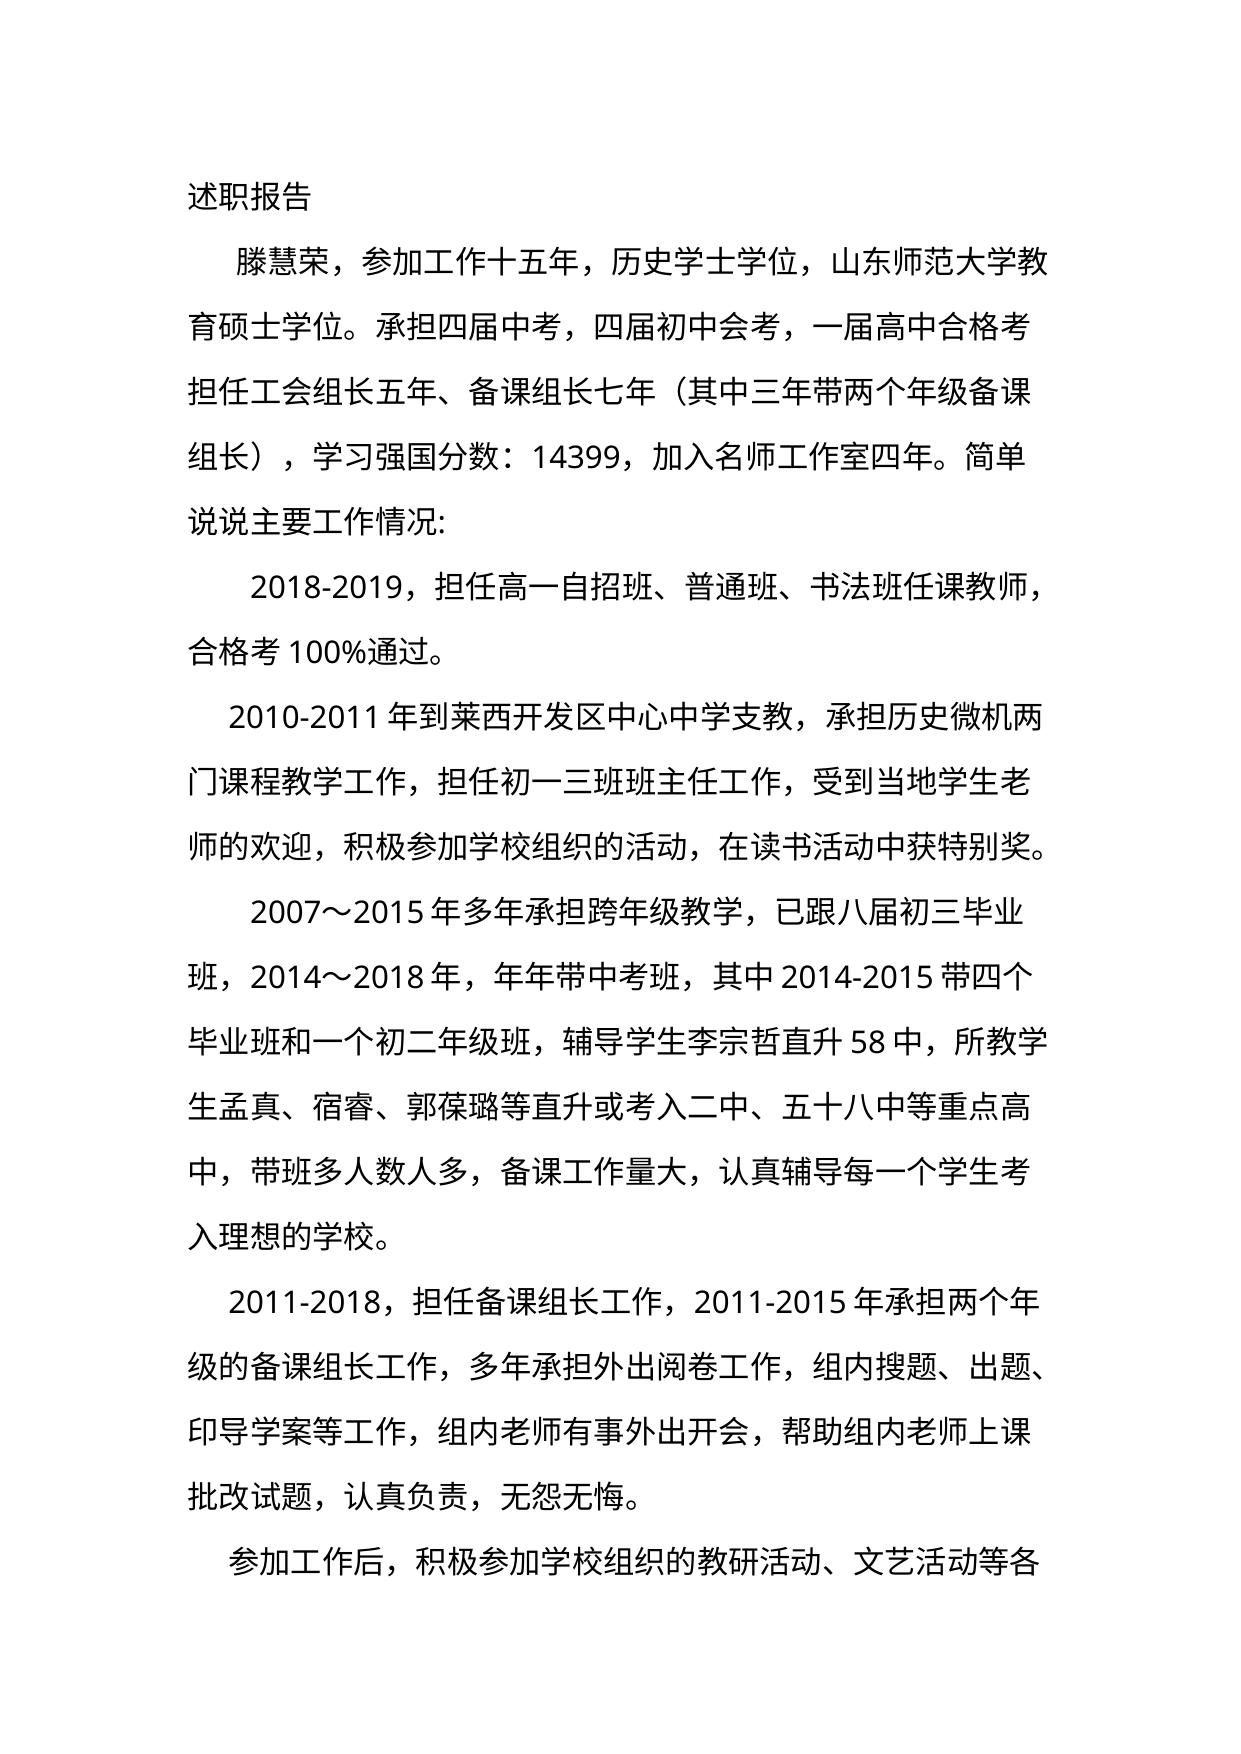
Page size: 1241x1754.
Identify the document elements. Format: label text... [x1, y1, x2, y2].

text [187, 877, 1053, 1592]
text 述职报告 滕慧荣，参加工作十五年，历史学士学位，山东师范大学教育硕士学位。承担四届中考，四届初中会考，一届高中合格考担任工会组长五年、备课组长七年（其中三年带两个年级备课组长），学习强国分数：14399，加入名师工作室四年。简单说说主要工作情况: [187, 162, 1053, 552]
text 2018-2019，担任高一自招班、普通班、书法班任课教师，合格考100%通过。 2010-2011年到莱西开发区中心中学支教，承担历史微机两门课程教学工作，担任初一三班班主任工作，受到当地学生老师的欢迎，积极参加学校组织的活动，在读书活动中获特别奖。 [187, 552, 1053, 877]
